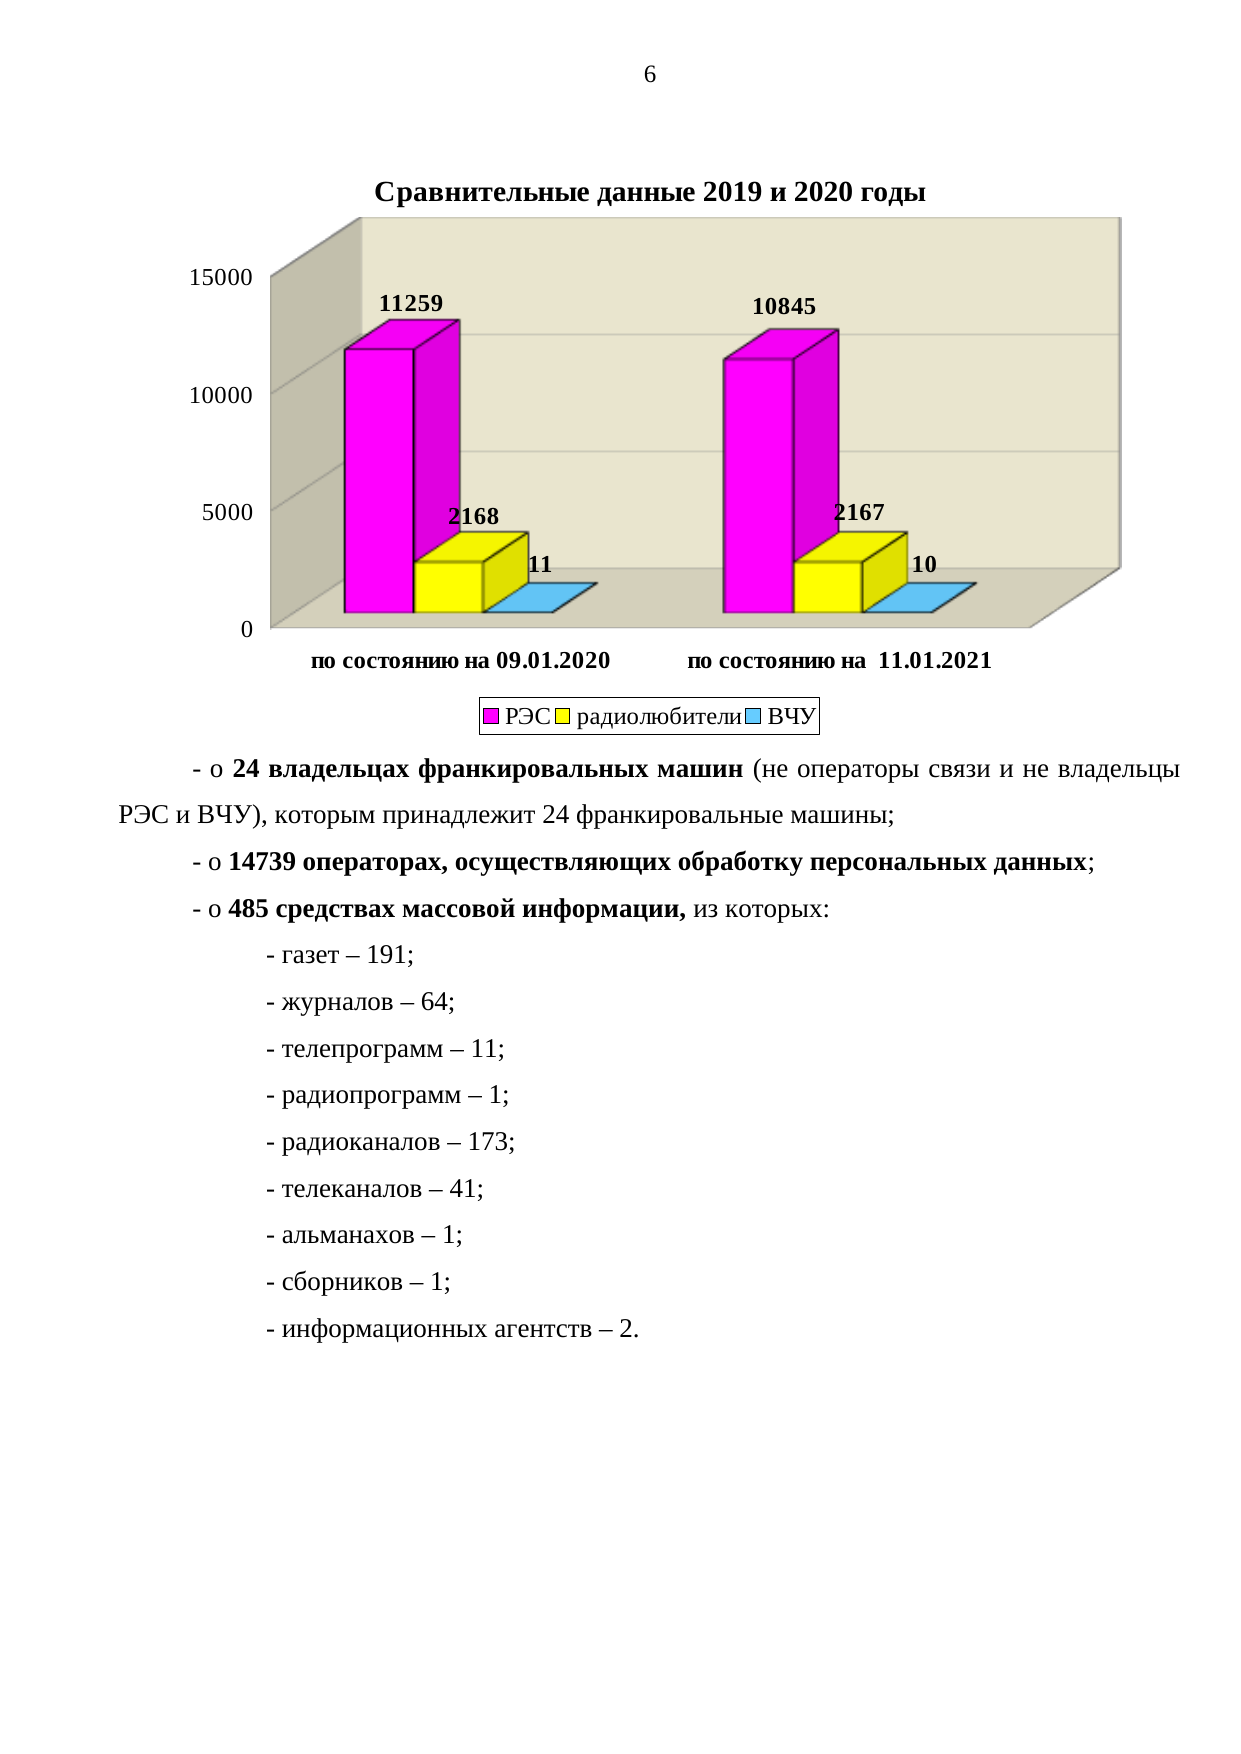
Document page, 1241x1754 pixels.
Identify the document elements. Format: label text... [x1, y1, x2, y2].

text - журналов – 64; [118, 985, 1181, 1016]
text - радиоканалов – 173; [118, 1125, 1181, 1156]
text - о 24 владельцах франкировальных машин (не операторы связи и не владельцы РЭС и ВЧУ), которым принадлежит 24 франкировальные машины; [118, 752, 1181, 830]
text - о 14739 операторах, осуществляющих обработку персональных данных; [118, 845, 1181, 876]
text - телеканалов – 41; [118, 1172, 1181, 1203]
text - о 485 средствах массовой информации, из которых: [118, 892, 1181, 923]
text - информационных агентств – 2. [118, 1312, 1181, 1343]
text - сборников – 1; [118, 1265, 1181, 1296]
text - газет – 191; [118, 938, 1181, 970]
text - радиопрограмм – 1; [118, 1078, 1181, 1110]
text - телепрограмм – 11; [118, 1032, 1181, 1063]
text - альманахов – 1; [118, 1218, 1181, 1250]
